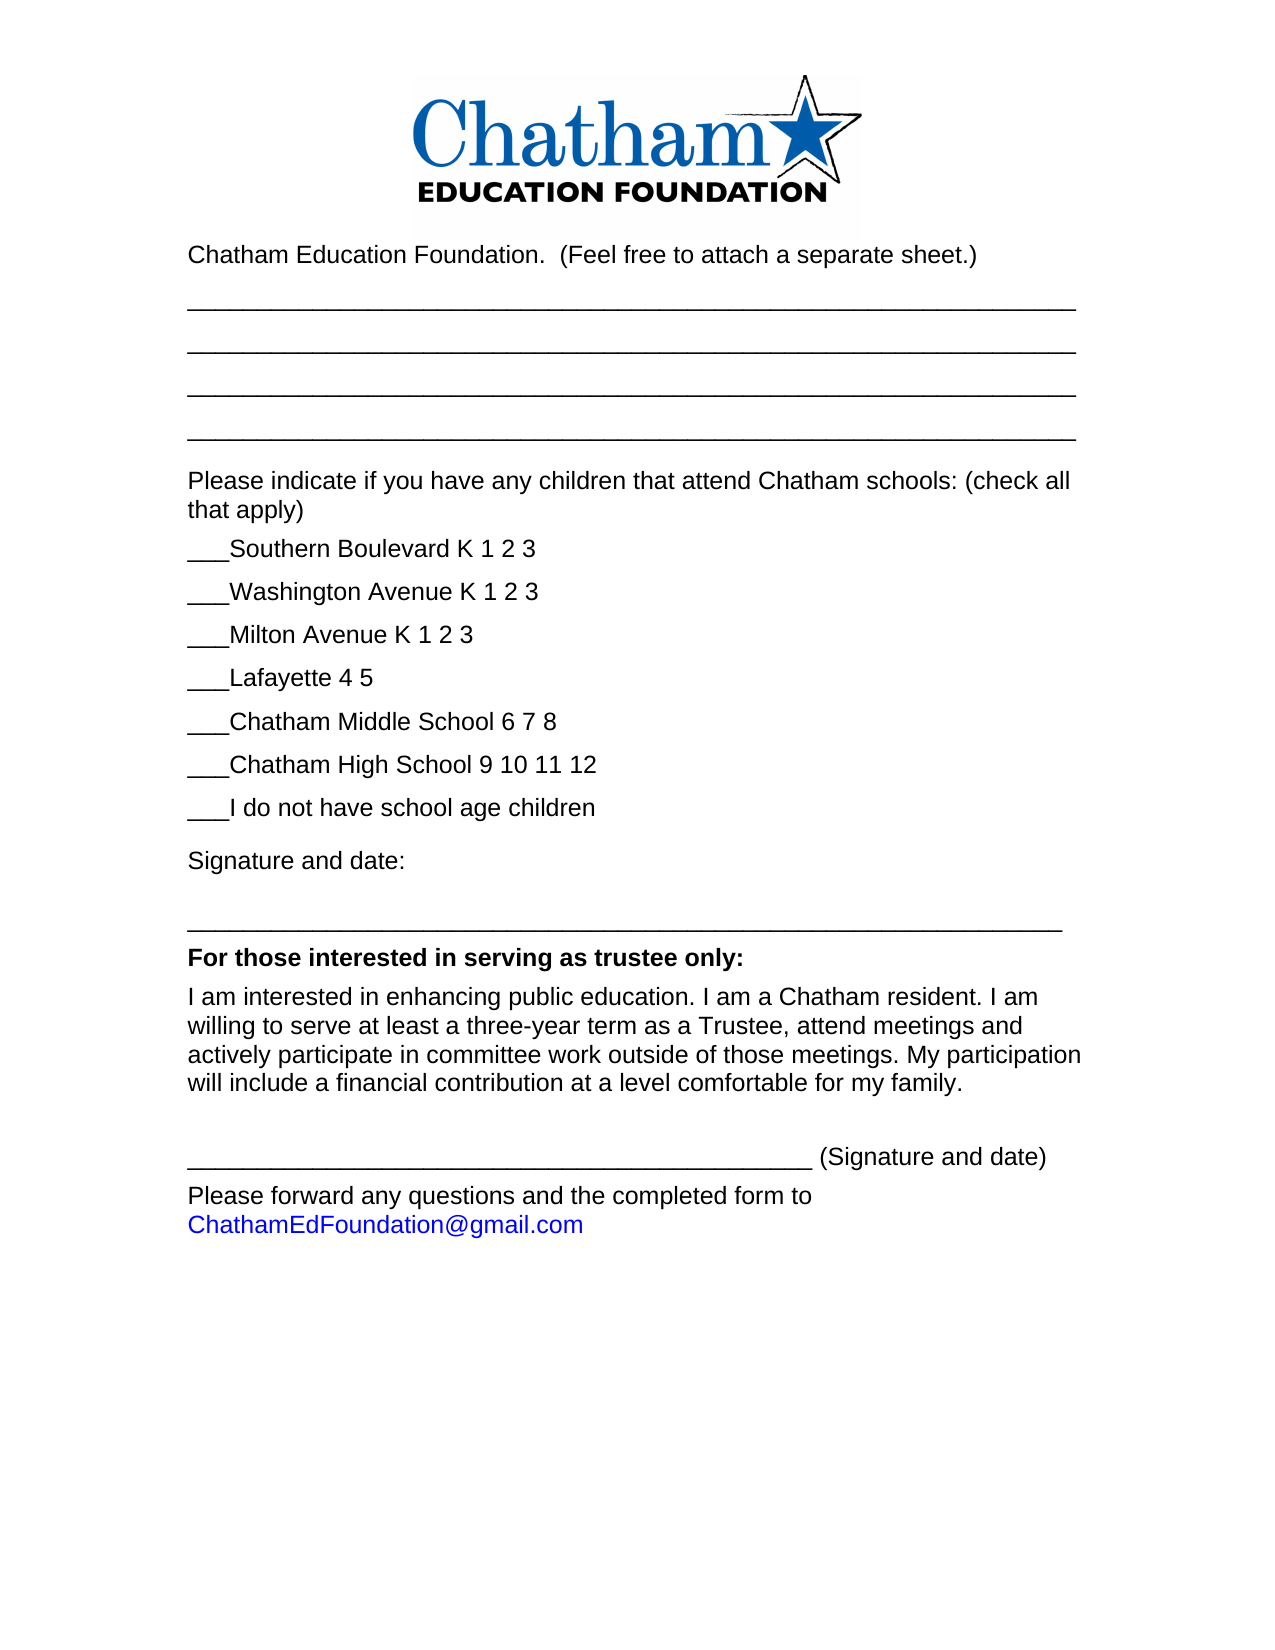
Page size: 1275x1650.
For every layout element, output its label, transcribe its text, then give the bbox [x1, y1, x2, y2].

picture [413, 75, 862, 241]
text For those interested in serving as trustee only: [187, 943, 1087, 972]
text Signature and date: _______________________________________________________________ [187, 846, 1087, 933]
text ___Chatham Middle School 6 7 8 [187, 707, 1087, 735]
text ___Southern Boulevard K 1 2 3 [187, 534, 1087, 563]
text Please forward any questions and the completed form to ChathamEdFoundation@gmail.com [187, 1181, 1087, 1239]
text ___Washington Avenue K 1 2 3 [187, 577, 1087, 606]
text ___Chatham High School 9 10 11 12 [187, 750, 1087, 778]
text Please indicate if you have any children that attend Chatham schools: (check all that apply) [187, 466, 1087, 524]
text ___I do not have school age children [187, 793, 1087, 822]
text I am interested in enhancing public education. I am a Chatham resident. I am willing to serve at least a three-year term as a Trustee, attend meetings and actively participate in committee work outside of those meetings. My participation will include a financial contribution at a level comfortable for my family. [187, 982, 1087, 1097]
text ___Lafayette 4 5 [187, 663, 1087, 692]
text ___Milton Avenue K 1 2 3 [187, 620, 1087, 649]
text _____________________________________________ (Signature and date) [187, 1142, 1087, 1171]
